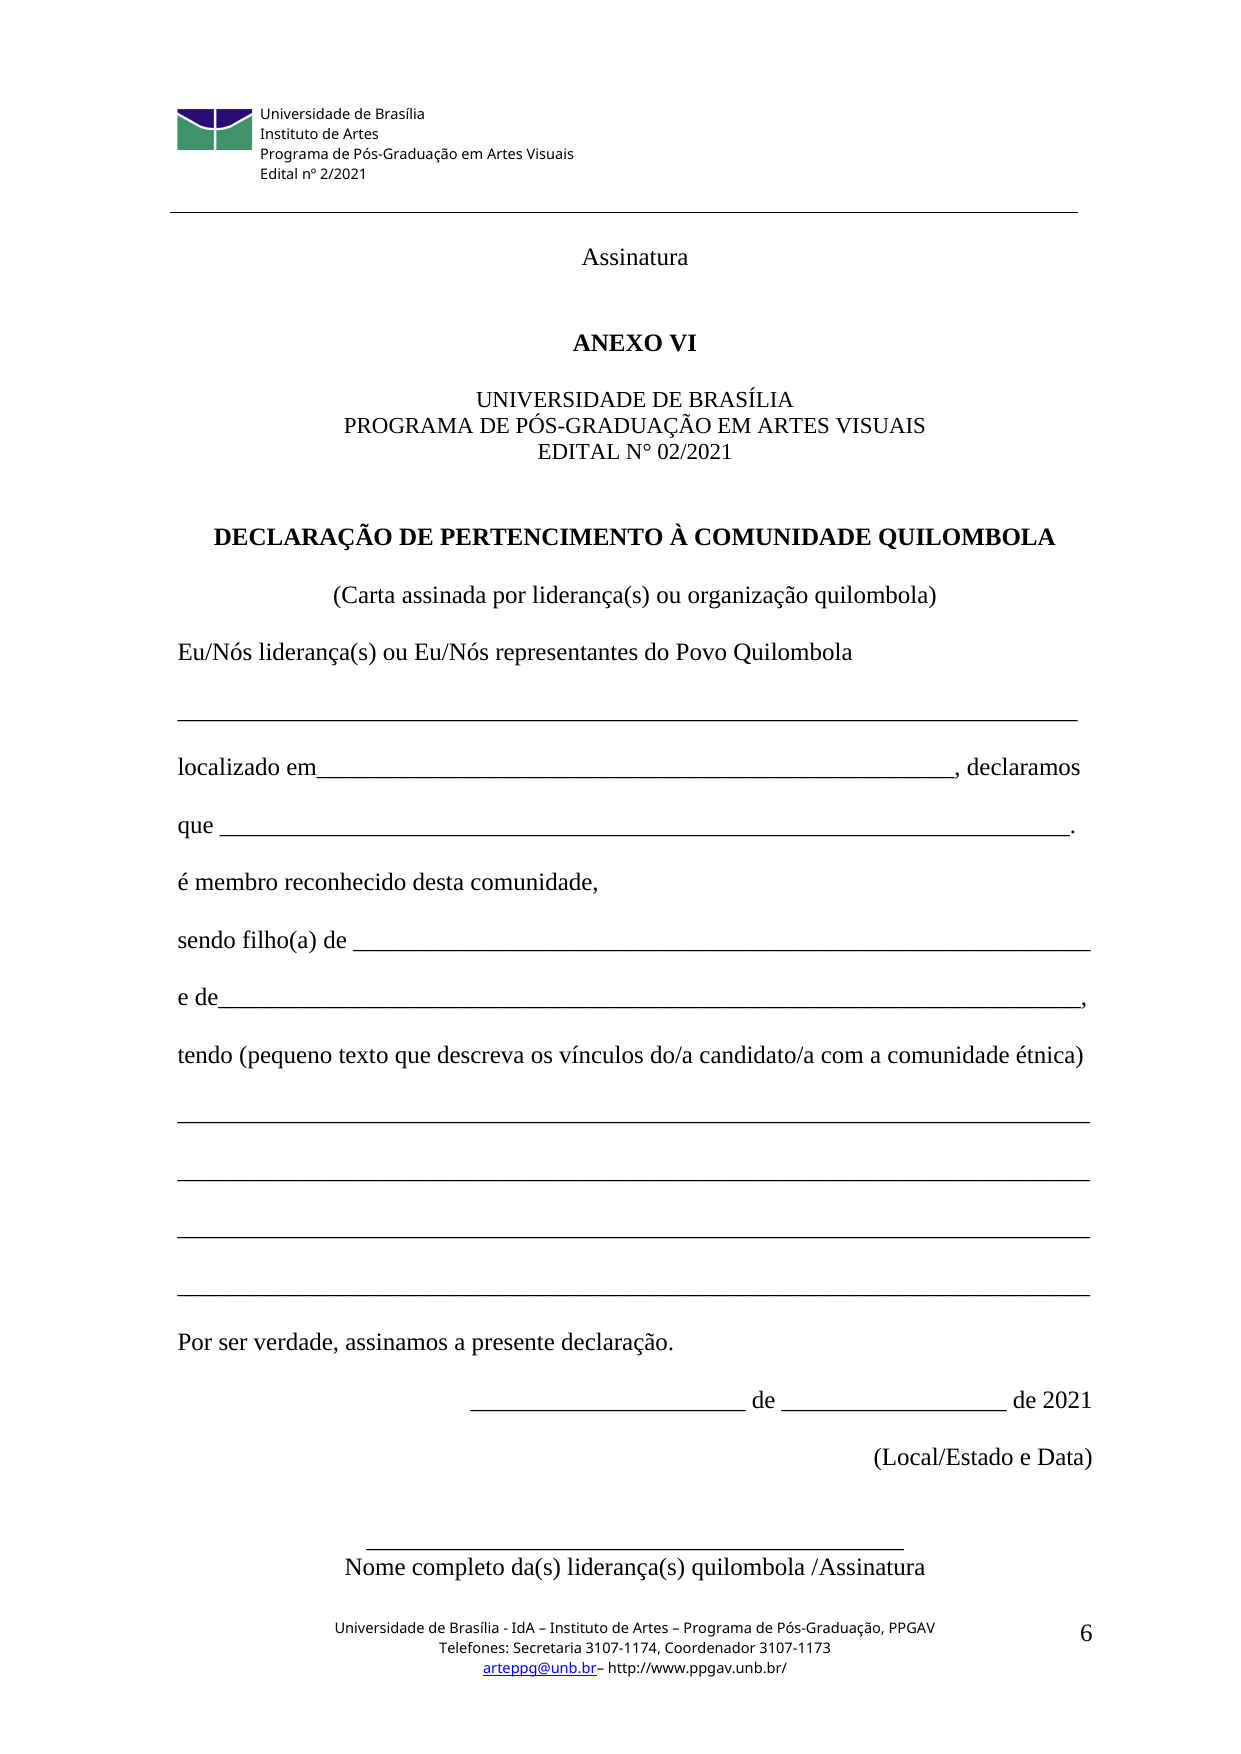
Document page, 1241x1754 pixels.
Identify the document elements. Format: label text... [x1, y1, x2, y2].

text PROGRAMA DE PÓS-GRADUAÇÃO EM ARTES VISUAIS [177, 412, 1092, 438]
text Eu/Nós liderança(s) ou Eu/Nós representantes do Povo Quilombola [177, 637, 1092, 666]
picture [177, 109, 253, 150]
text Nome completo da(s) liderança(s) quilombola /Assinatura [177, 1552, 1092, 1581]
text ______________________ de __________________ de 2021 [177, 1385, 1092, 1413]
text EDITAL N° 02/2021 [177, 438, 1092, 465]
text Por ser verdade, assinamos a presente declaração. [177, 1327, 1092, 1356]
text sendo filho(a) de ___________________________________________________________ [177, 925, 1092, 953]
text e de_____________________________________________________________________, [177, 982, 1092, 1011]
text é membro reconhecido desta comunidade, [177, 867, 1092, 896]
text localizado em___________________________________________________, declaramos que ____________________________________________________________________. [177, 752, 1092, 838]
text DECLARAÇÃO DE PERTENCIMENTO À COMUNIDADE QUILOMBOLA [177, 522, 1092, 551]
text (Local/Estado e Data) [177, 1442, 1092, 1471]
text tendo (pequeno texto que descreva os vínculos do/a candidato/a com a comunidade étnica) ____________________________________________________________________________________________________________________________________________________________________________________________________________________________________________________________________________________________________ [177, 1040, 1092, 1298]
text (Carta assinada por liderança(s) ou organização quilombola) [177, 580, 1092, 608]
text UNIVERSIDADE DE BRASÍLIA [177, 386, 1092, 412]
text Assinatura [177, 242, 1092, 271]
text ANEXO VI [177, 328, 1092, 357]
text ________________________________________________________________________ [177, 695, 1092, 723]
text ___________________________________________ [177, 1524, 1092, 1552]
